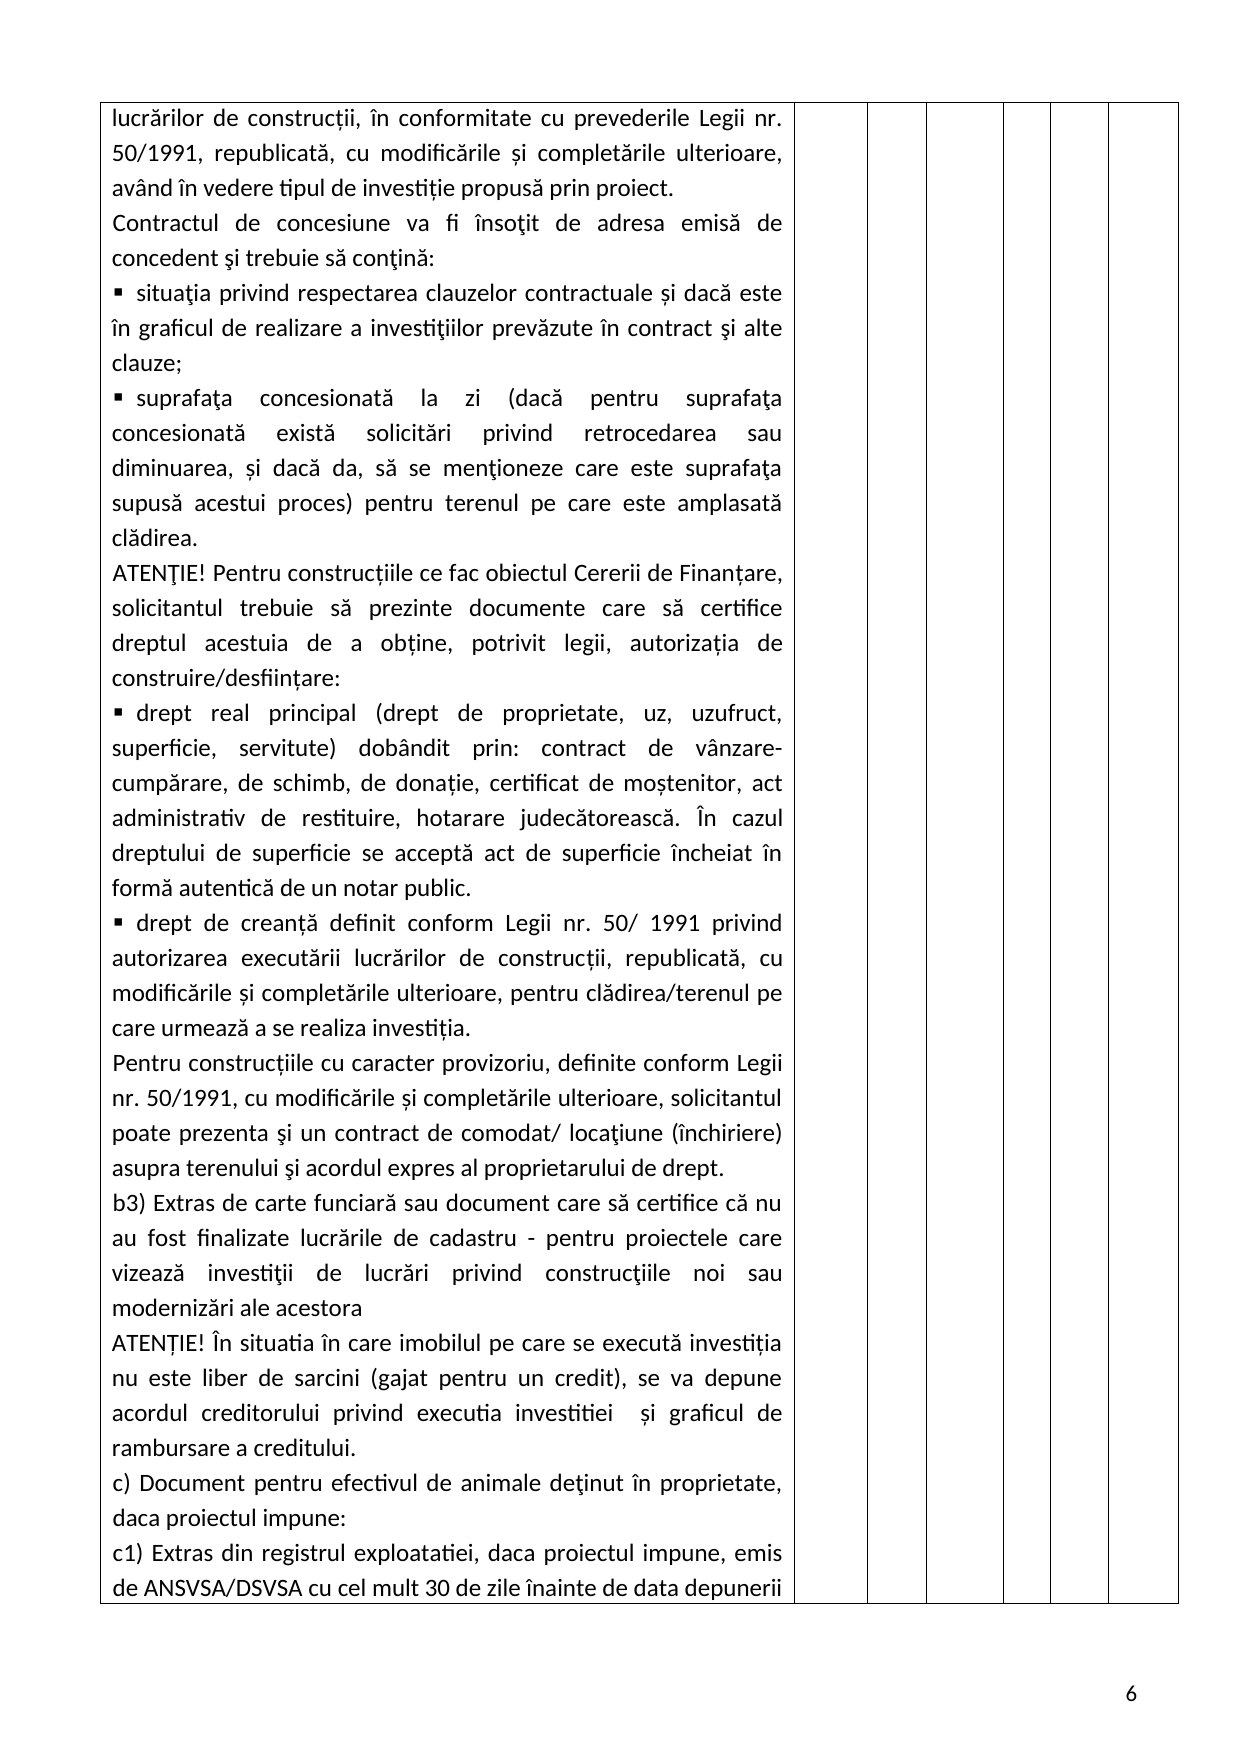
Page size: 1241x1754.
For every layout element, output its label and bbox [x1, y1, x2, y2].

table_cell [795, 103, 867, 1603]
table_cell [101, 103, 794, 1603]
table_cell [1051, 103, 1108, 1603]
table_cell [927, 103, 1003, 1603]
table_cell [1109, 103, 1178, 1603]
table_cell [868, 103, 926, 1603]
table_cell [1004, 103, 1050, 1603]
